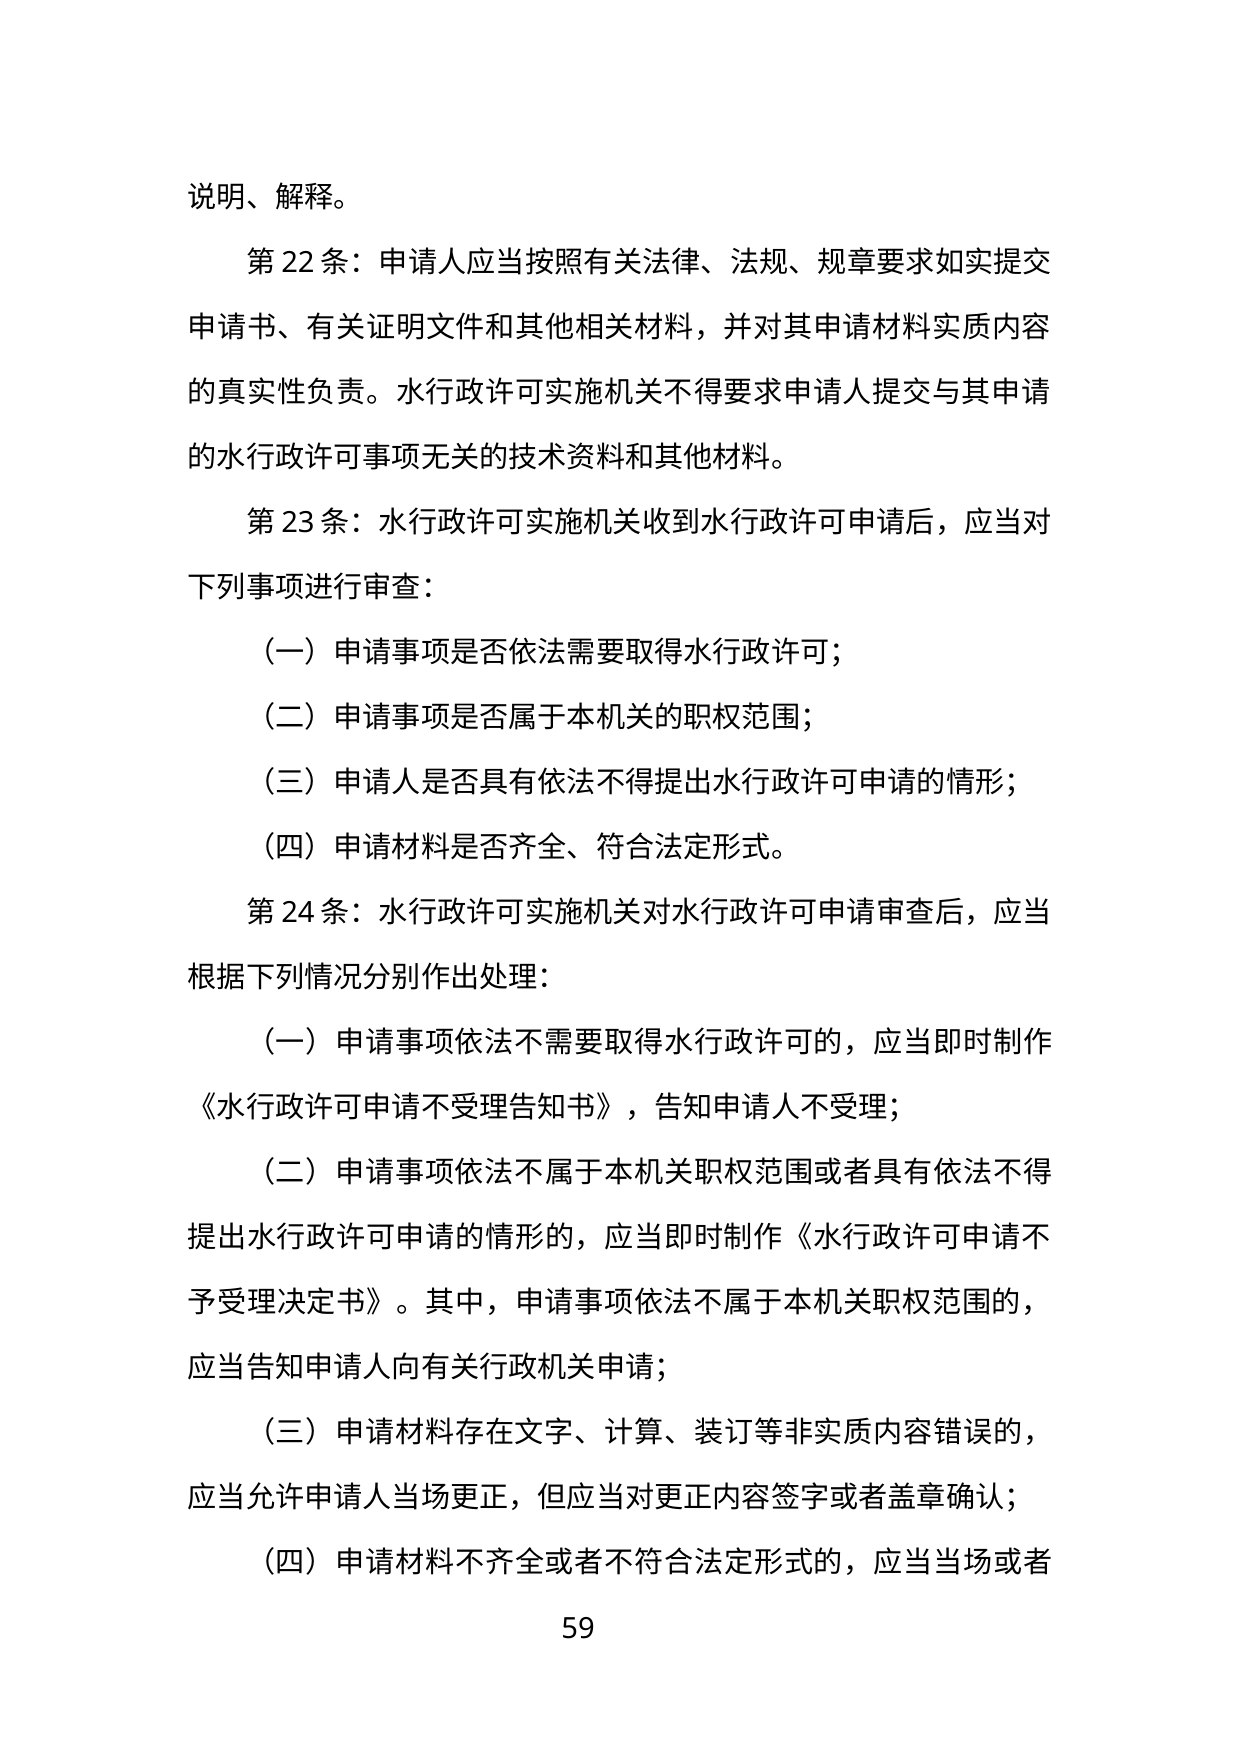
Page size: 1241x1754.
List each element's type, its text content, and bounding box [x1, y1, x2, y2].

text （一）申请事项依法不需要取得水行政许可的，应当即时制作《水行政许可申请不受理告知书》，告知申请人不受理； [187, 1007, 1053, 1137]
text 第22条：申请人应当按照有关法律、法规、规章要求如实提交申请书、有关证明文件和其他相关材料，并对其申请材料实质内容的真实性负责。水行政许可实施机关不得要求申请人提交与其申请的水行政许可事项无关的技术资料和其他材料。 [187, 227, 1053, 487]
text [187, 1527, 1053, 1592]
text （四）申请材料是否齐全、符合法定形式。 [187, 812, 1053, 877]
text （二）申请事项依法不属于本机关职权范围或者具有依法不得提出水行政许可申请的情形的，应当即时制作《水行政许可申请不予受理决定书》。其中，申请事项依法不属于本机关职权范围的，应当告知申请人向有关行政机关申请； [187, 1137, 1053, 1397]
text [187, 162, 1053, 227]
text 第23条：水行政许可实施机关收到水行政许可申请后，应当对下列事项进行审查： [187, 487, 1053, 617]
text （三）申请材料存在文字、计算、装订等非实质内容错误的，应当允许申请人当场更正，但应当对更正内容签字或者盖章确认； [187, 1397, 1053, 1527]
text 第24条：水行政许可实施机关对水行政许可申请审查后，应当根据下列情况分别作出处理： [187, 877, 1053, 1007]
text （二）申请事项是否属于本机关的职权范围； [187, 682, 1053, 747]
text （一）申请事项是否依法需要取得水行政许可； [187, 617, 1053, 682]
text （三）申请人是否具有依法不得提出水行政许可申请的情形； [187, 747, 1053, 812]
